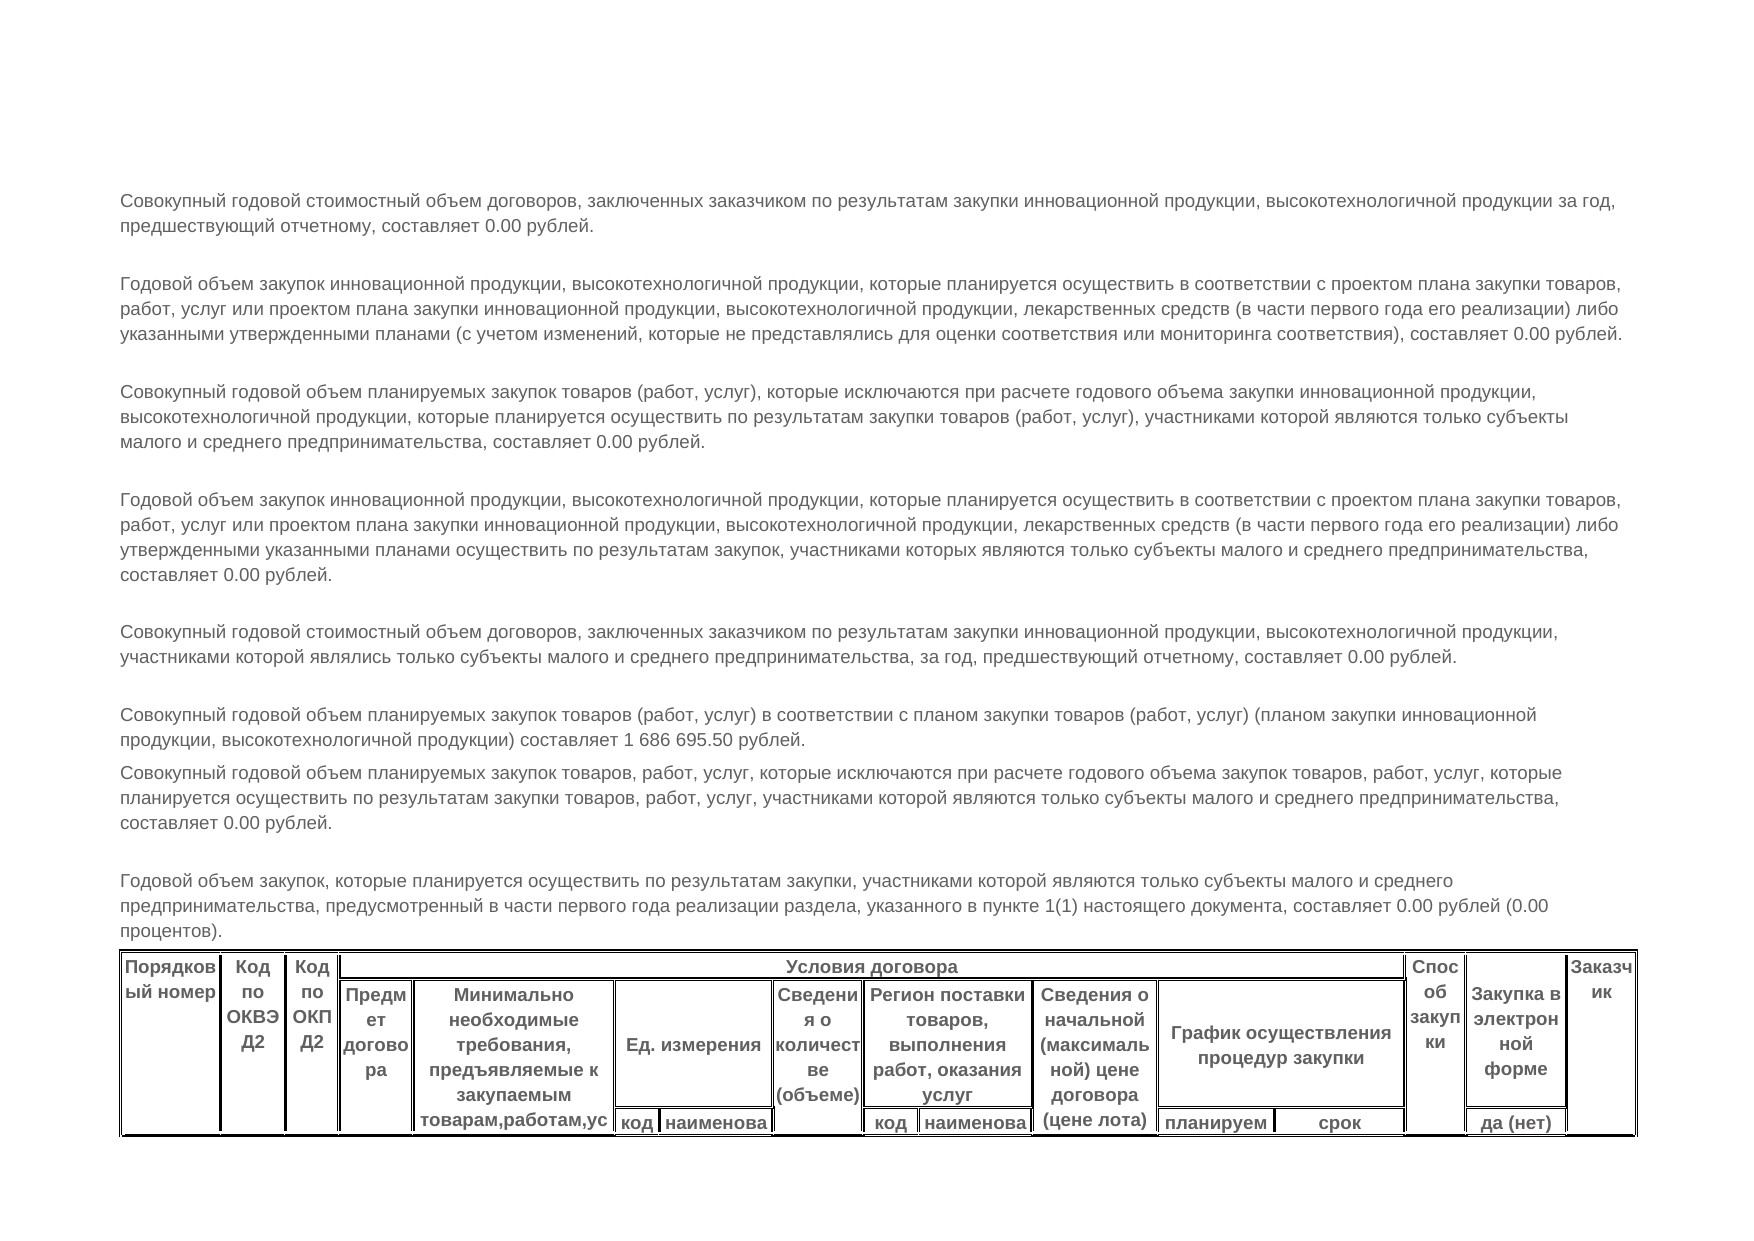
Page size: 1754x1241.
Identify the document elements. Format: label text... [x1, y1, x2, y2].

table_header Способ закупки [1405, 953, 1466, 1134]
table_cell Сведения о количестве (объеме) [773, 979, 863, 1134]
table_cell код по ОКАТО [863, 1109, 918, 1134]
table_cell код по ОКЕИ [615, 1109, 659, 1134]
table_header Код по ОКПД2 [285, 951, 339, 1134]
table_cell Регион поставки товаров, выполнения работ, оказания услуг [865, 981, 1031, 1106]
table_header Закупка в электронной форме [1466, 953, 1566, 1106]
table_header Код по ОКВЭД2 [220, 951, 285, 1134]
table_cell Совокупный годовой стоимостный объем договоров, заключенных заказчиком по результатам закупки инновационной продукции, высокотехнологичной продукции за год, предшествующий отчетному, составляет 0.00 рублей. Годовой объем закупок инновационной продукции, высокотехнологичной продукции, которые планируется осуществить в соответствии с проектом плана закупки товаров, работ, услуг или проектом плана закупки инновационной продукции, высокотехнологичной продукции, лекарственных средств (в части первого года его реализации) либо указанными утвержденными планами (с учетом изменений, которые не представлялись для оценки соответствия или мониторинга соответствия), составляет 0.00 рублей. Совокупный годовой объем планируемых закупок товаров (работ, услуг), которые исключаются при расчете годового объема закупки инновационной продукции, высокотехнологичной продукции, которые планируется осуществить по результатам закупки товаров (работ, услуг), участниками которой являются только субъекты малого и среднего предпринимательства, составляет 0.00 рублей. Годовой объем закупок инновационной продукции, высокотехнологичной продукции, которые планируется осуществить в соответствии с проектом плана закупки товаров, работ, услуг или проектом плана закупки инновационной продукции, высокотехнологичной продукции, лекарственных средств (в части первого года его реализации) либо утвержденными указанными планами осуществить по результатам закупок, участниками которых являются только субъекты малого и среднего предпринимательства, составляет 0.00 рублей. Совокупный годовой стоимостный объем договоров, заключенных заказчиком по результатам закупки инновационной продукции, высокотехнологичной продукции, участниками которой являлись только субъекты малого и среднего предпринимательства, за год, предшествующий отчетному, составляет 0.00 рублей. Совокупный годовой объем планируемых закупок товаров (работ, услуг) в соответствии с планом закупки товаров (работ, услуг) (планом закупки инновационной продукции, высокотехнологичной продукции) составляет 1 686 695.50 рублей. Совокупный годовой объем планируемых закупок товаров, работ, услуг, которые исключаются при расчете годового объема закупок товаров, работ, услуг, которые планируется осуществить по результатам закупки товаров, работ, услуг, участниками которой являются только субъекты малого и среднего предпринимательства, составляет 0.00 рублей. Годовой объем закупок, которые планируется осуществить по результатам закупки, участниками которой являются только субъекты малого и среднего предпринимательства, предусмотренный в части первого года реализации раздела, указанного в пункте 1(1) настоящего документа, составляет 0.00 рублей (0.00 процентов). [118, 177, 1636, 949]
table_cell Предмет договора [339, 979, 413, 1134]
table_cell Ед. измерения [616, 981, 771, 1106]
table_header Условия договора [339, 953, 1405, 977]
table_header Порядковый номер [122, 953, 220, 1134]
table_cell График осуществления процедур закупки [1159, 981, 1403, 1106]
table_cell наименование [659, 1109, 773, 1134]
table_header Заказчик [1566, 953, 1635, 1134]
table_cell Сведения о начальной (максимальной) цене договора (цене лота) [1032, 981, 1157, 1134]
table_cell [1274, 1109, 1405, 1134]
table_cell Минимально необходимые требования, предъявляемые к закупаемым товарам,работам,услугам [413, 981, 614, 1134]
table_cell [1158, 1109, 1274, 1134]
table_cell да (нет) [1466, 1109, 1566, 1134]
table_cell наименование [919, 1109, 1032, 1134]
